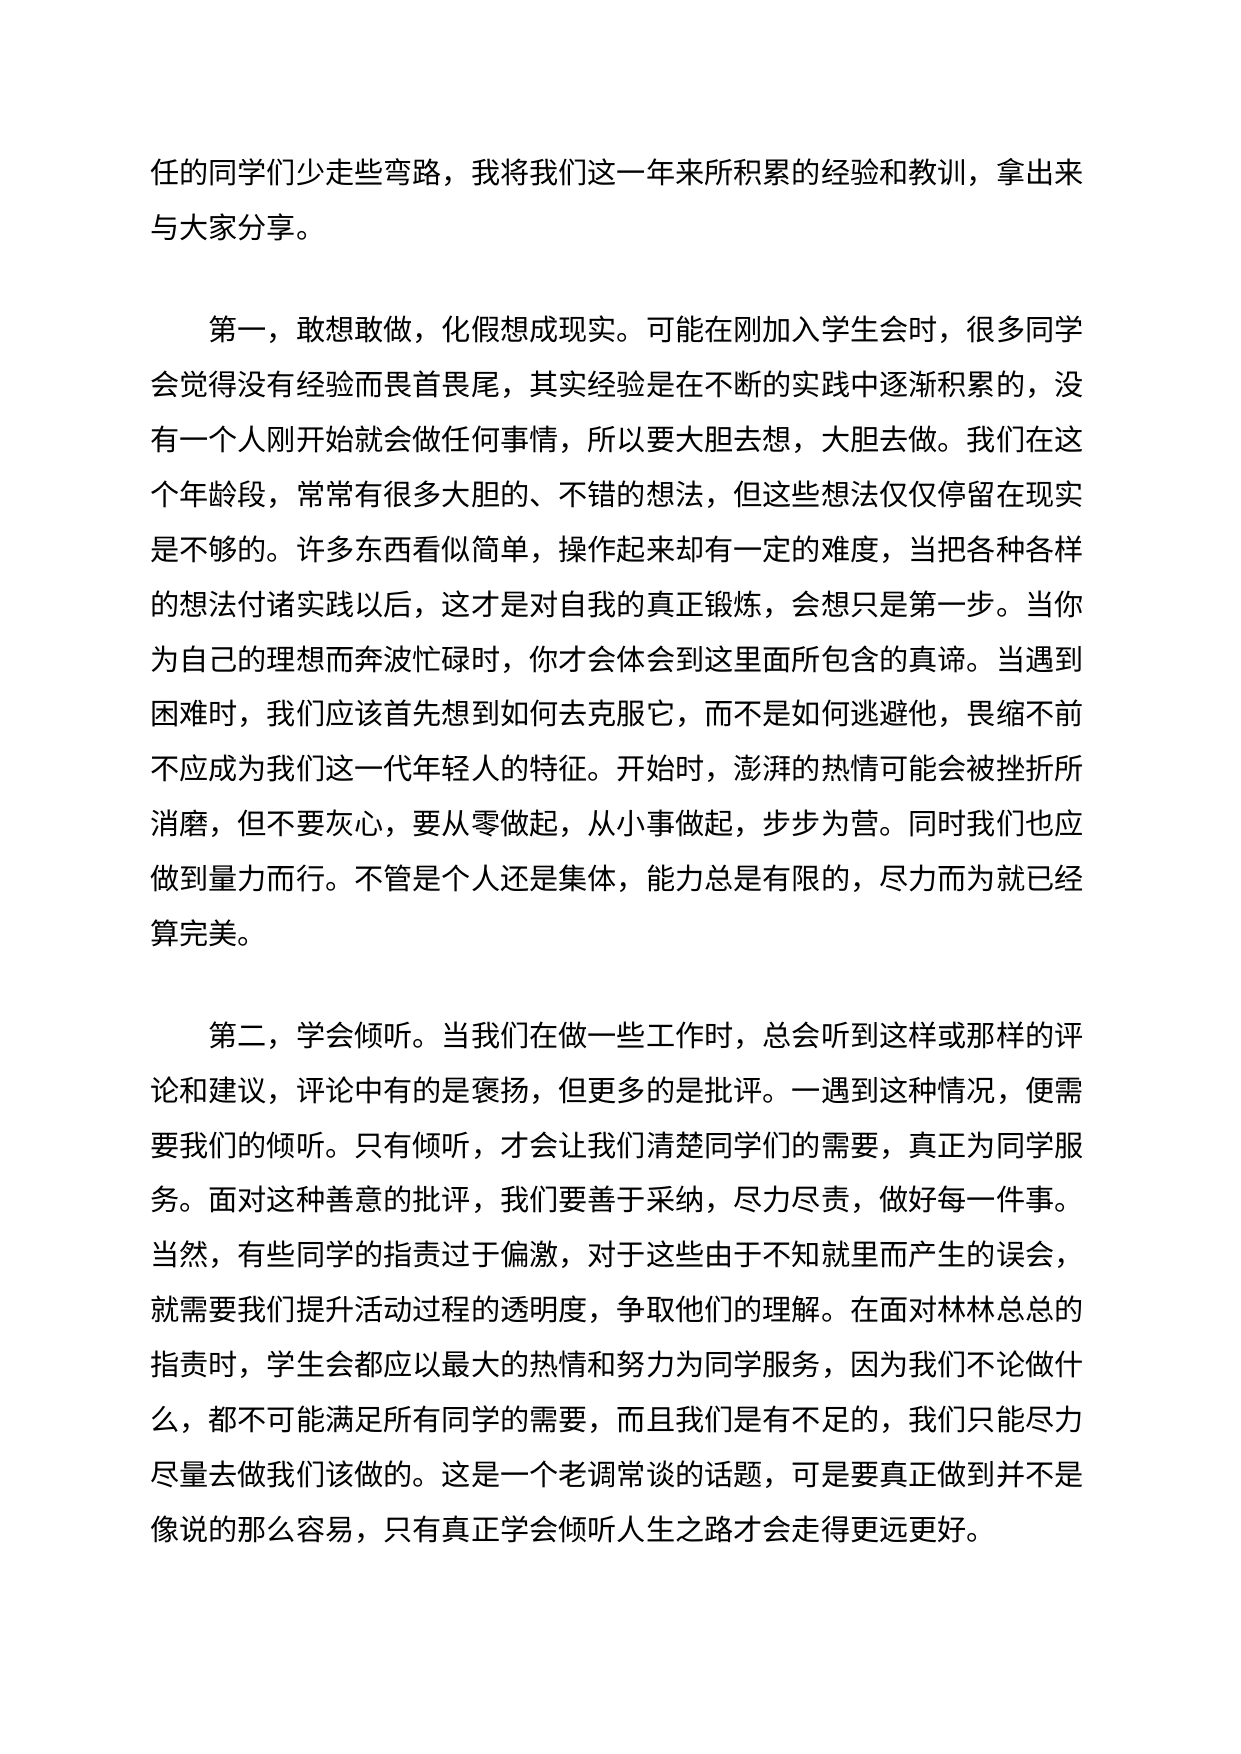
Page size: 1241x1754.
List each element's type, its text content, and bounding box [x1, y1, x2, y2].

text 第二，学会倾听。当我们在做一些工作时，总会听到这样或那样的评论和建议，评论中有的是褒扬，但更多的是批评。一遇到这种情况，便需要我们的倾听。只有倾听，才会让我们清楚同学们的需要，真正为同学服务。面对这种善意的批评，我们要善于采纳，尽力尽责，做好每一件事。当然，有些同学的指责过于偏激，对于这些由于不知就里而产生的误会，就需要我们提升活动过程的透明度，争取他们的理解。在面对林林总总的指责时，学生会都应以最大的热情和努力为同学服务，因为我们不论做什么，都不可能满足所有同学的需要，而且我们是有不足的，我们只能尽力尽量去做我们该做的。这是一个老调常谈的话题，可是要真正做到并不是像说的那么容易，只有真正学会倾听人生之路才会走得更远更好。 [150, 1012, 1090, 1549]
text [150, 150, 1090, 247]
text 第一，敢想敢做，化假想成现实。可能在刚加入学生会时，很多同学会觉得没有经验而畏首畏尾，其实经验是在不断的实践中逐渐积累的，没有一个人刚开始就会做任何事情，所以要大胆去想，大胆去做。我们在这个年龄段，常常有很多大胆的、不错的想法，但这些想法仅仅停留在现实是不够的。许多东西看似简单，操作起来却有一定的难度，当把各种各样的想法付诸实践以后，这才是对自我的真正锻炼，会想只是第一步。当你为自己的理想而奔波忙碌时，你才会体会到这里面所包含的真谛。当遇到困难时，我们应该首先想到如何去克服它，而不是如何逃避他，畏缩不前不应成为我们这一代年轻人的特征。开始时，澎湃的热情可能会被挫折所消磨，但不要灰心，要从零做起，从小事做起，步步为营。同时我们也应做到量力而行。不管是个人还是集体，能力总是有限的，尽力而为就已经算完美。 [150, 307, 1090, 953]
